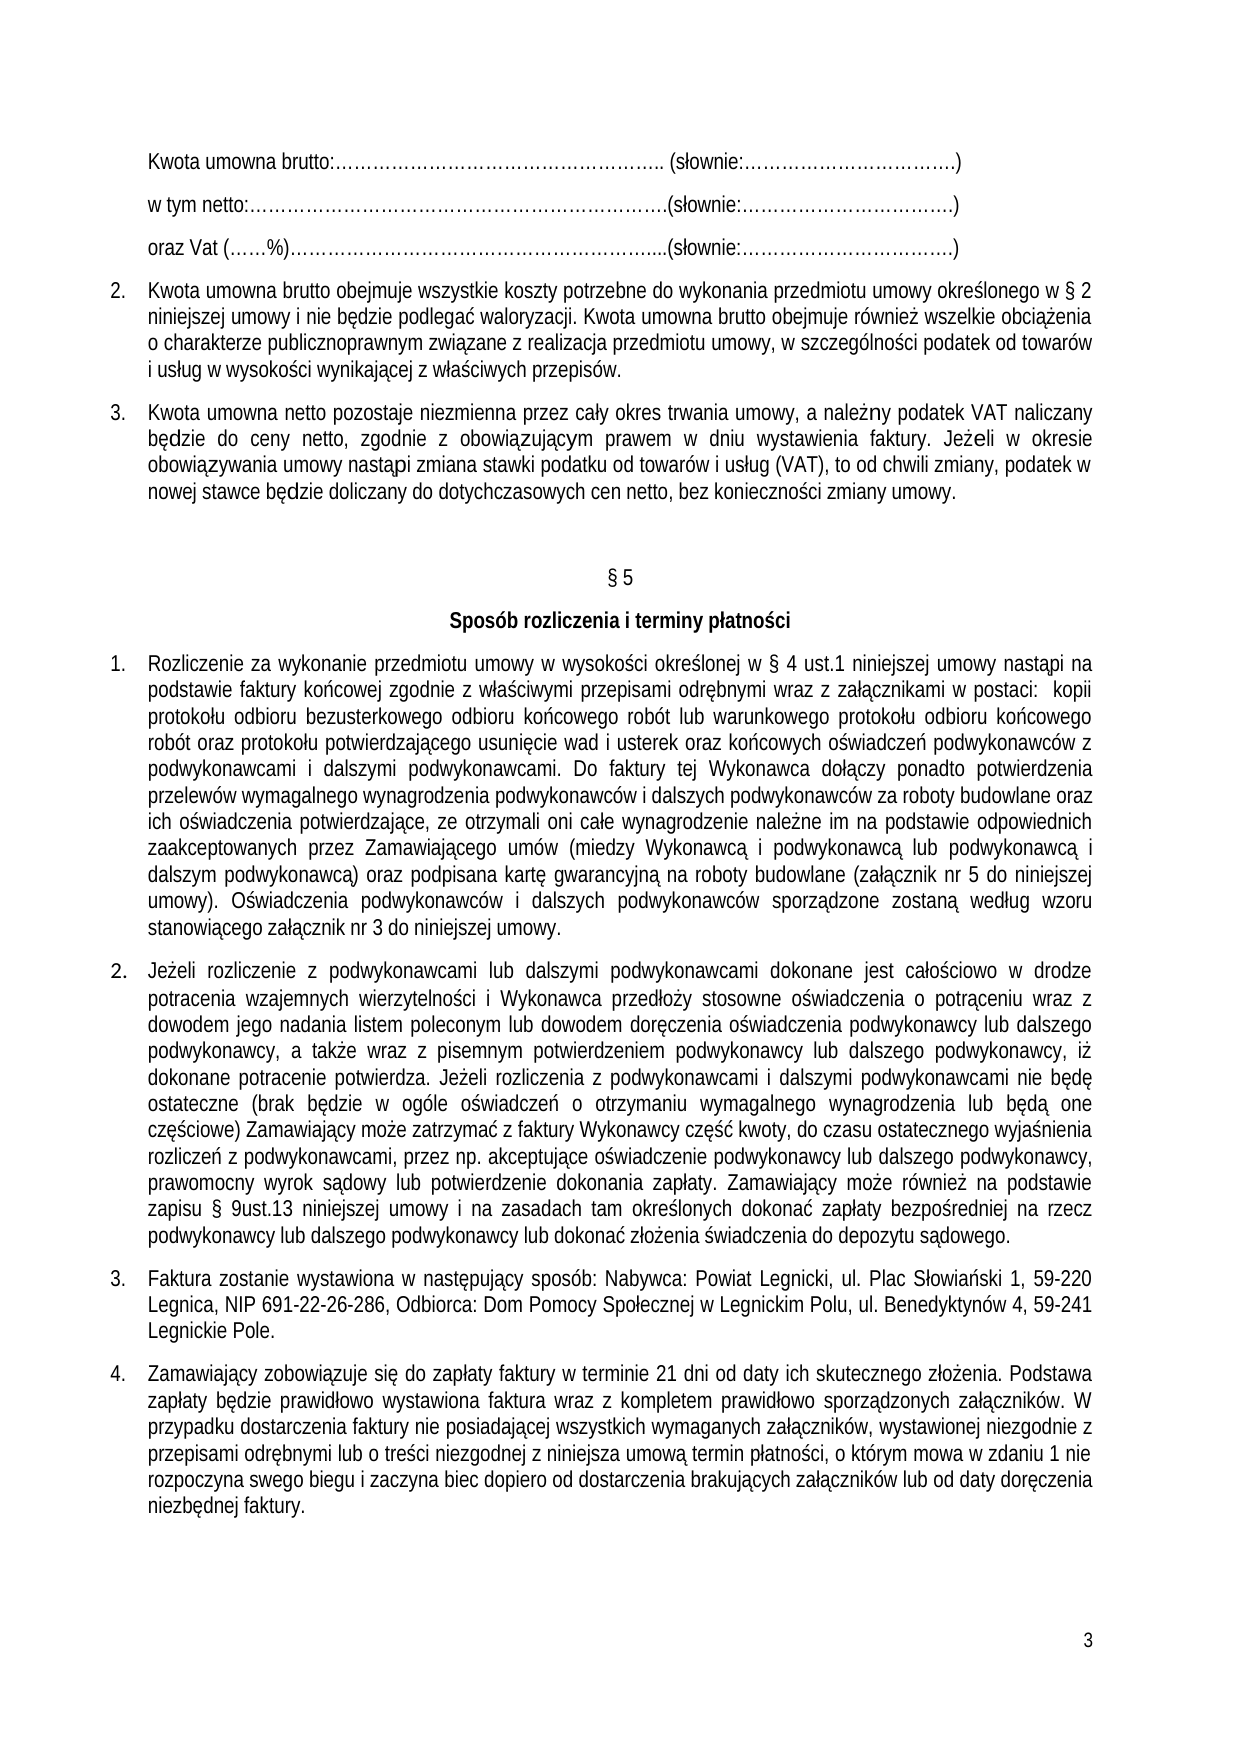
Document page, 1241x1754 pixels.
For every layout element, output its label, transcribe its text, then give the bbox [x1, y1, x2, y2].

list Kwota umowna brutto:…………………………………………….. (słownie:…………………………….) [148, 148, 1093, 174]
list Faktura zostanie wystawiona w następujący sposób: Nabywca: Powiat Legnicki, ul. Plac Słowiański 1, 59-220 Legnica, NIP 691-22-26-286, Odbiorca: Dom Pomocy Społecznej w Legnickim Polu, ul. Benedyktynów 4, 59-241 Legnickie Pole. [110, 1265, 1093, 1344]
list Kwota umowna netto pozostaje niezmienna przez cały okres trwania umowy, a należny podatek VAT naliczany będzie do ceny netto, zgodnie z obowiązującym prawem w dniu wystawienia faktury. Jeżeli w okresie obowiązywania umowy nastąpi zmiana stawki podatku od towarów i usług (VAT), to od chwili zmiany, podatek w nowej stawce będzie doliczany do dotychczasowych cen netto, bez konieczności zmiany umowy. [110, 399, 1093, 504]
text § 5 [148, 564, 1093, 590]
list Rozliczenie za wykonanie przedmiotu umowy w wysokości określonej w § 4 ust.1 niniejszej umowy nastąpi na podstawie faktury końcowej zgodnie z właściwymi przepisami odrębnymi wraz z załącznikami w postaci: kopii protokołu odbioru bezusterkowego odbioru końcowego robót lub warunkowego protokołu odbioru końcowego robót oraz protokołu potwierdzającego usunięcie wad i usterek oraz końcowych oświadczeń podwykonawców z podwykonawcami i dalszymi podwykonawcami. Do faktury tej Wykonawca dołączy ponadto potwierdzenia przelewów wymagalnego wynagrodzenia podwykonawców i dalszych podwykonawców za roboty budowlane oraz ich oświadczenia potwierdzające, ze otrzymali oni całe wynagrodzenie należne im na podstawie odpowiednich zaakceptowanych przez Zamawiającego umów (miedzy Wykonawcą i podwykonawcą lub podwykonawcą i dalszym podwykonawcą) oraz podpisana kartę gwarancyjną na roboty budowlane (załącznik nr 5 do niniejszej umowy). Oświadczenia podwykonawców i dalszych podwykonawców sporządzone zostaną według wzoru stanowiącego załącznik nr 3 do niniejszej umowy. [110, 650, 1093, 940]
text Sposób rozliczenia i terminy płatności [148, 607, 1093, 633]
list Zamawiający zobowiązuje się do zapłaty faktury w terminie 21 dni od daty ich skutecznego złożenia. Podstawa zapłaty będzie prawidłowo wystawiona faktura wraz z kompletem prawidłowo sporządzonych załączników. W przypadku dostarczenia faktury nie posiadającej wszystkich wymaganych załączników, wystawionej niezgodnie z przepisami odrębnymi lub o treści niezgodnej z niniejsza umową termin płatności, o którym mowa w zdaniu 1 nie rozpoczyna swego biegu i zaczyna biec dopiero od dostarczenia brakujących załączników lub od daty doręczenia niezbędnej faktury. [110, 1360, 1093, 1518]
list oraz Vat (……%)…………………………………………………....(słownie:…………………………….) [148, 234, 1093, 260]
list Jeżeli rozliczenie z podwykonawcami lub dalszymi podwykonawcami dokonane jest całościowo w drodze potracenia wzajemnych wierzytelności i Wykonawca przedłoży stosowne oświadczenia o potrąceniu wraz z dowodem jego nadania listem poleconym lub dowodem doręczenia oświadczenia podwykonawcy lub dalszego podwykonawcy, a także wraz z pisemnym potwierdzeniem podwykonawcy lub dalszego podwykonawcy, iż dokonane potracenie potwierdza. Jeżeli rozliczenia z podwykonawcami i dalszymi podwykonawcami nie będę ostateczne (brak będzie w ogóle oświadczeń o otrzymaniu wymagalnego wynagrodzenia lub będą one częściowe) Zamawiający może zatrzymać z faktury Wykonawcy część kwoty, do czasu ostatecznego wyjaśnienia rozliczeń z podwykonawcami, przez np. akceptujące oświadczenie podwykonawcy lub dalszego podwykonawcy, prawomocny wyrok sądowy lub potwierdzenie dokonania zapłaty. Zamawiający może również na podstawie zapisu § 9ust.13 niniejszej umowy i na zasadach tam określonych dokonać zapłaty bezpośredniej na rzecz podwykonawcy lub dalszego podwykonawcy lub dokonać złożenia świadczenia do depozytu sądowego. [110, 956, 1093, 1248]
list Kwota umowna brutto obejmuje wszystkie koszty potrzebne do wykonania przedmiotu umowy określonego w § 2 niniejszej umowy i nie będzie podlegać waloryzacji. Kwota umowna brutto obejmuje również wszelkie obciążenia o charakterze publicznoprawnym związane z realizacja przedmiotu umowy, w szczególności podatek od towarów i usług w wysokości wynikającej z właściwych przepisów. [110, 277, 1093, 382]
list w tym netto:………………………………………………………….(słownie:…………………………….) [148, 191, 1093, 217]
